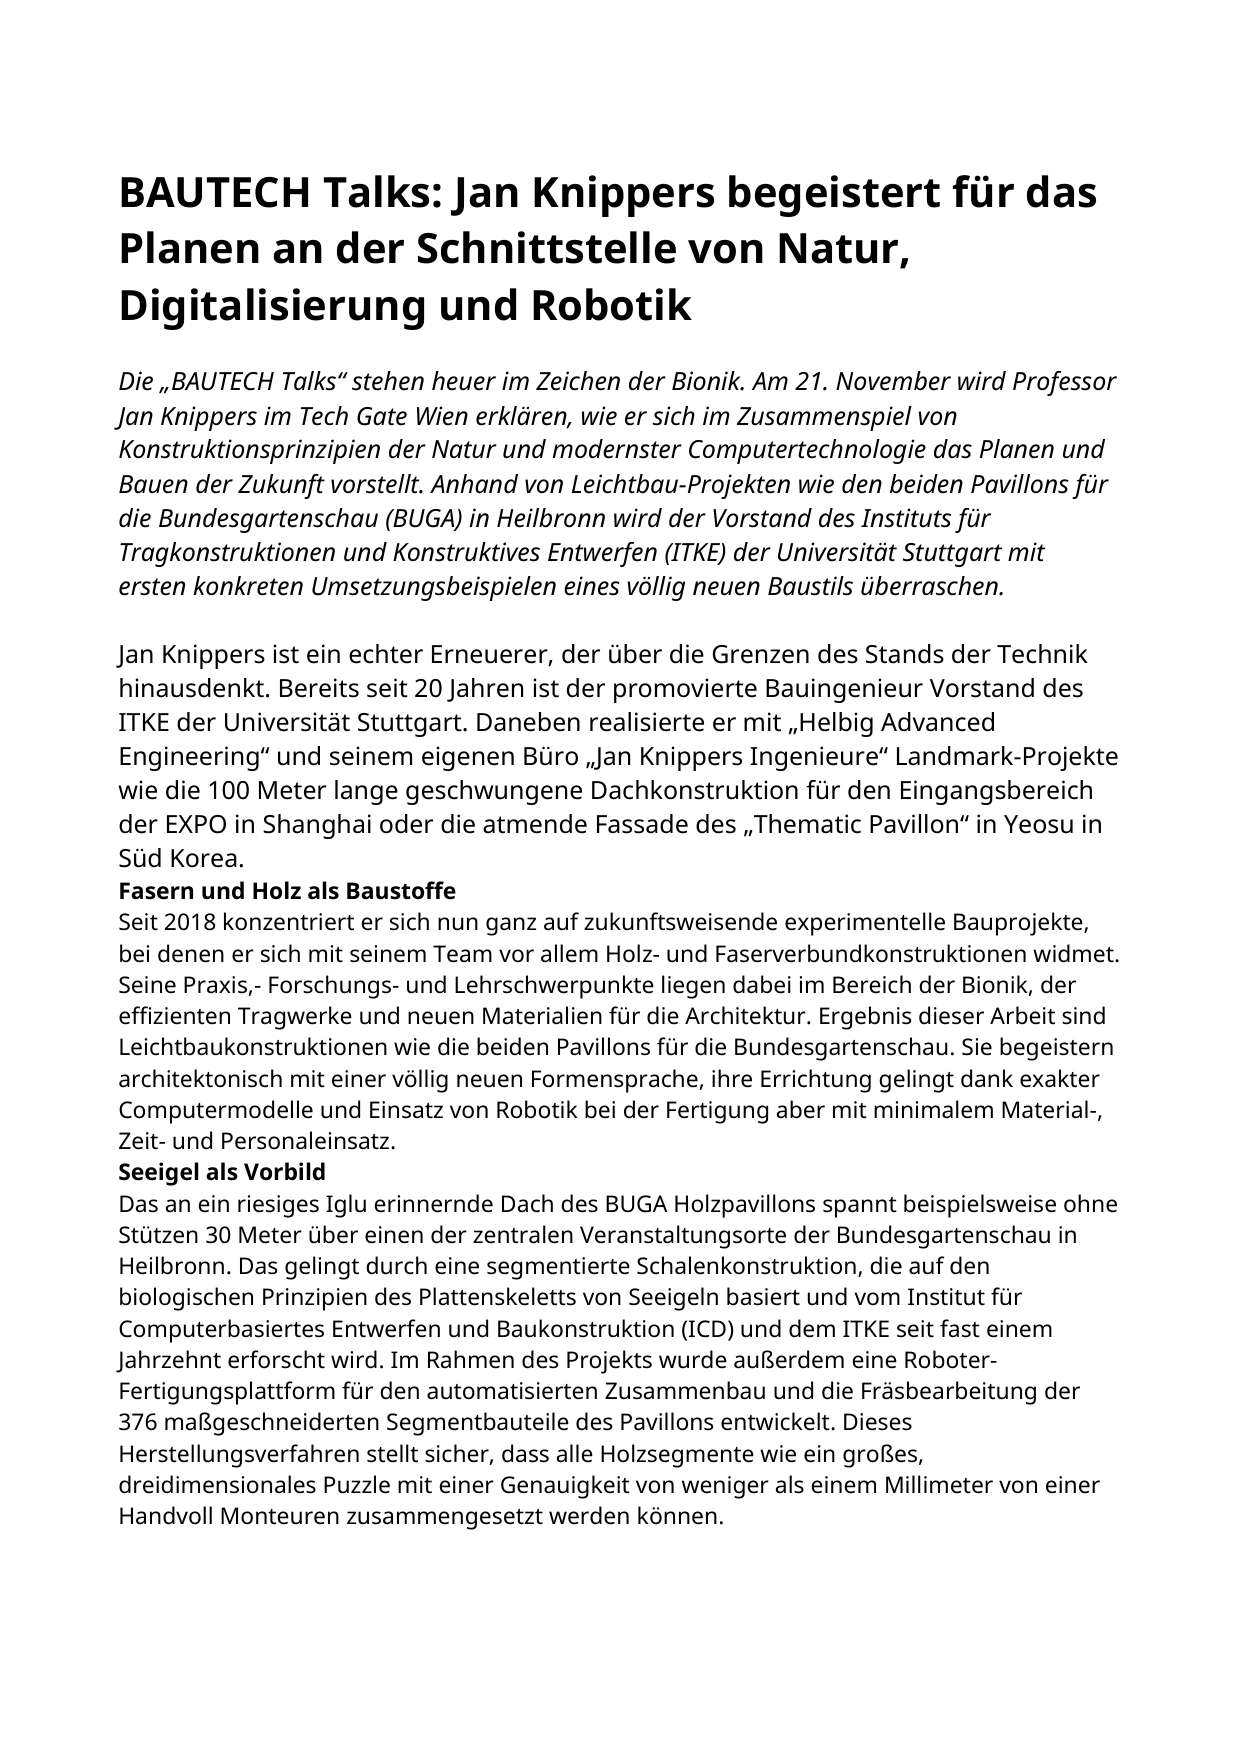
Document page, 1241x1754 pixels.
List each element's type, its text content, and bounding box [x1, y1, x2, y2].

text BAUTECH Talks: Jan Knippers begeistert für das Planen an der Schnittstelle von Natur, Digitalisierung und Robotik [118, 162, 1122, 333]
text Die „BAUTECH Talks“ stehen heuer im Zeichen der Bionik. Am 21. November wird Professor Jan Knippers im Tech Gate Wien erklären, wie er sich im Zusammenspiel von Konstruktionsprinzipien der Natur und modernster Computertechnologie das Planen und Bauen der Zukunft vorstellt. Anhand von Leichtbau-Projekten wie den beiden Pavillons für die Bundesgartenschau (BUGA) in Heilbronn wird der Vorstand des Instituts für Tragkonstruktionen und Konstruktives Entwerfen (ITKE) der Universität Stuttgart mit ersten konkreten Umsetzungsbeispielen eines völlig neuen Baustils überraschen. [118, 364, 1122, 602]
text Fasern und Holz als Baustoffe Seit 2018 konzentriert er sich nun ganz auf zukunftsweisende experimentelle Bauprojekte, bei denen er sich mit seinem Team vor allem Holz- und Faserverbundkonstruktionen widmet. Seine Praxis,- Forschungs- und Lehrschwerpunkte liegen dabei im Bereich der Bionik, der effizienten Tragwerke und neuen Materialien für die Architektur. Ergebnis dieser Arbeit sind Leichtbaukonstruktionen wie die beiden Pavillons für die Bundesgartenschau. Sie begeistern architektonisch mit einer völlig neuen Formensprache, ihre Errichtung gelingt dank exakter Computermodelle und Einsatz von Robotik bei der Fertigung aber mit minimalem Material-, Zeit- und Personaleinsatz. [118, 875, 1122, 1156]
text Jan Knippers ist ein echter Erneuerer, der über die Grenzen des Stands der Technik hinausdenkt. Bereits seit 20 Jahren ist der promovierte Bauingenieur Vorstand des ITKE der Universität Stuttgart. Daneben realisierte er mit „Helbig Advanced Engineering“ und seinem eigenen Büro „Jan Knippers Ingenieure“ Landmark-Projekte wie die 100 Meter lange geschwungene Dachkonstruktion für den Eingangsbereich der EXPO in Shanghai oder die atmende Fassade des „Thematic Pavillon“ in Yeosu in Süd Korea. [118, 637, 1122, 875]
text Seeigel als Vorbild Das an ein riesiges Iglu erinnernde Dach des BUGA Holzpavillons spannt beispielsweise ohne Stützen 30 Meter über einen der zentralen Veranstaltungsorte der Bundesgartenschau in Heilbronn. Das gelingt durch eine segmentierte Schalenkonstruktion, die auf den biologischen Prinzipien des Plattenskeletts von Seeigeln basiert und vom Institut für Computerbasiertes Entwerfen und Baukonstruktion (ICD) und dem ITKE seit fast einem Jahrzehnt erforscht wird. Im Rahmen des Projekts wurde außerdem eine Roboter-Fertigungsplattform für den automatisierten Zusammenbau und die Fräsbearbeitung der 376 maßgeschneiderten Segmentbauteile des Pavillons entwickelt. Dieses Herstellungsverfahren stellt sicher, dass alle Holzsegmente wie ein großes, dreidimensionales Puzzle mit einer Genauigkeit von weniger als einem Millimeter von einer Handvoll Monteuren zusammengesetzt werden können. [118, 1156, 1122, 1531]
